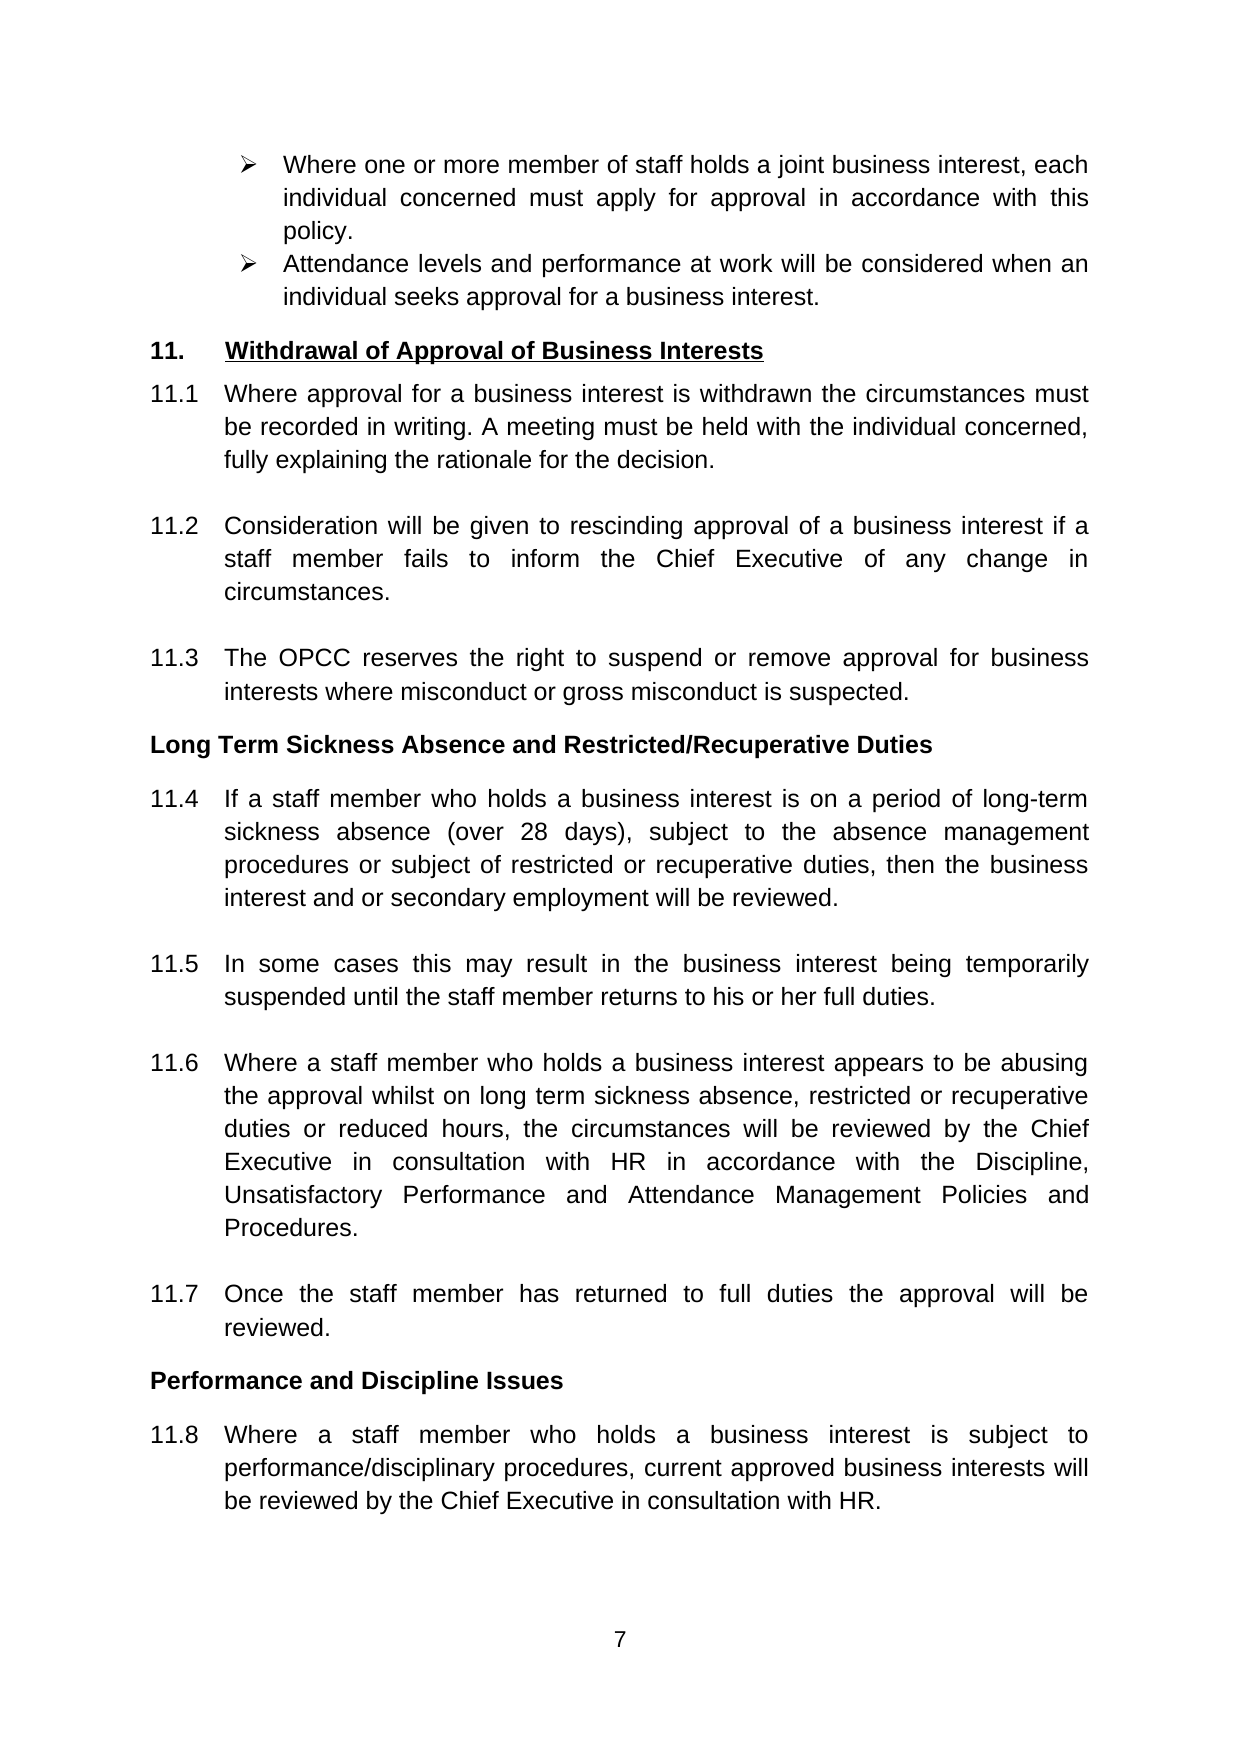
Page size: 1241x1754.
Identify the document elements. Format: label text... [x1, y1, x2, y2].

list The OPCC reserves the right to suspend or remove approval for business interests where misconduct or gross misconduct is suspected. [150, 643, 1090, 705]
list Once the staff member has returned to full duties the approval will be reviewed. [150, 1279, 1090, 1341]
list In some cases this may result in the business interest being temporarily suspended until the staff member returns to his or her full duties. [150, 949, 1090, 1011]
text 11. Withdrawal of Approval of Business Interests [150, 336, 1090, 365]
list Where approval for a business interest is withdrawn the circumstances must be recorded in writing. A meeting must be held with the individual concerned, fully explaining the rationale for the decision. [150, 379, 1090, 474]
list Consideration will be given to rescinding approval of a business interest if a staff member fails to inform the Chief Executive of any change in circumstances. [150, 511, 1090, 606]
text Performance and Discipline Issues [150, 1366, 1090, 1395]
list Where a staff member who holds a business interest is subject to performance/disciplinary procedures, current approved business interests will be reviewed by the Chief Executive in consultation with HR. [150, 1420, 1090, 1515]
list Attendance levels and performance at work will be considered when an individual seeks approval for a business interest. [239, 249, 1090, 311]
text Long Term Sickness Absence and Restricted/Recuperative Duties [150, 730, 1090, 759]
list Where a staff member who holds a business interest appears to be abusing the approval whilst on long term sickness absence, restricted or recuperative duties or reduced hours, the circumstances will be reviewed by the Chief Executive in consultation with HR in accordance with the Discipline, Unsatisfactory Performance and Attendance Management Policies and Procedures. [150, 1048, 1090, 1242]
list Where one or more member of staff holds a joint business interest, each individual concerned must apply for approval in accordance with this policy. [239, 150, 1090, 245]
list If a staff member who holds a business interest is on a period of long-term sickness absence (over 28 days), subject to the absence management procedures or subject of restricted or recuperative duties, then the business interest and or secondary employment will be reviewed. [150, 784, 1090, 912]
